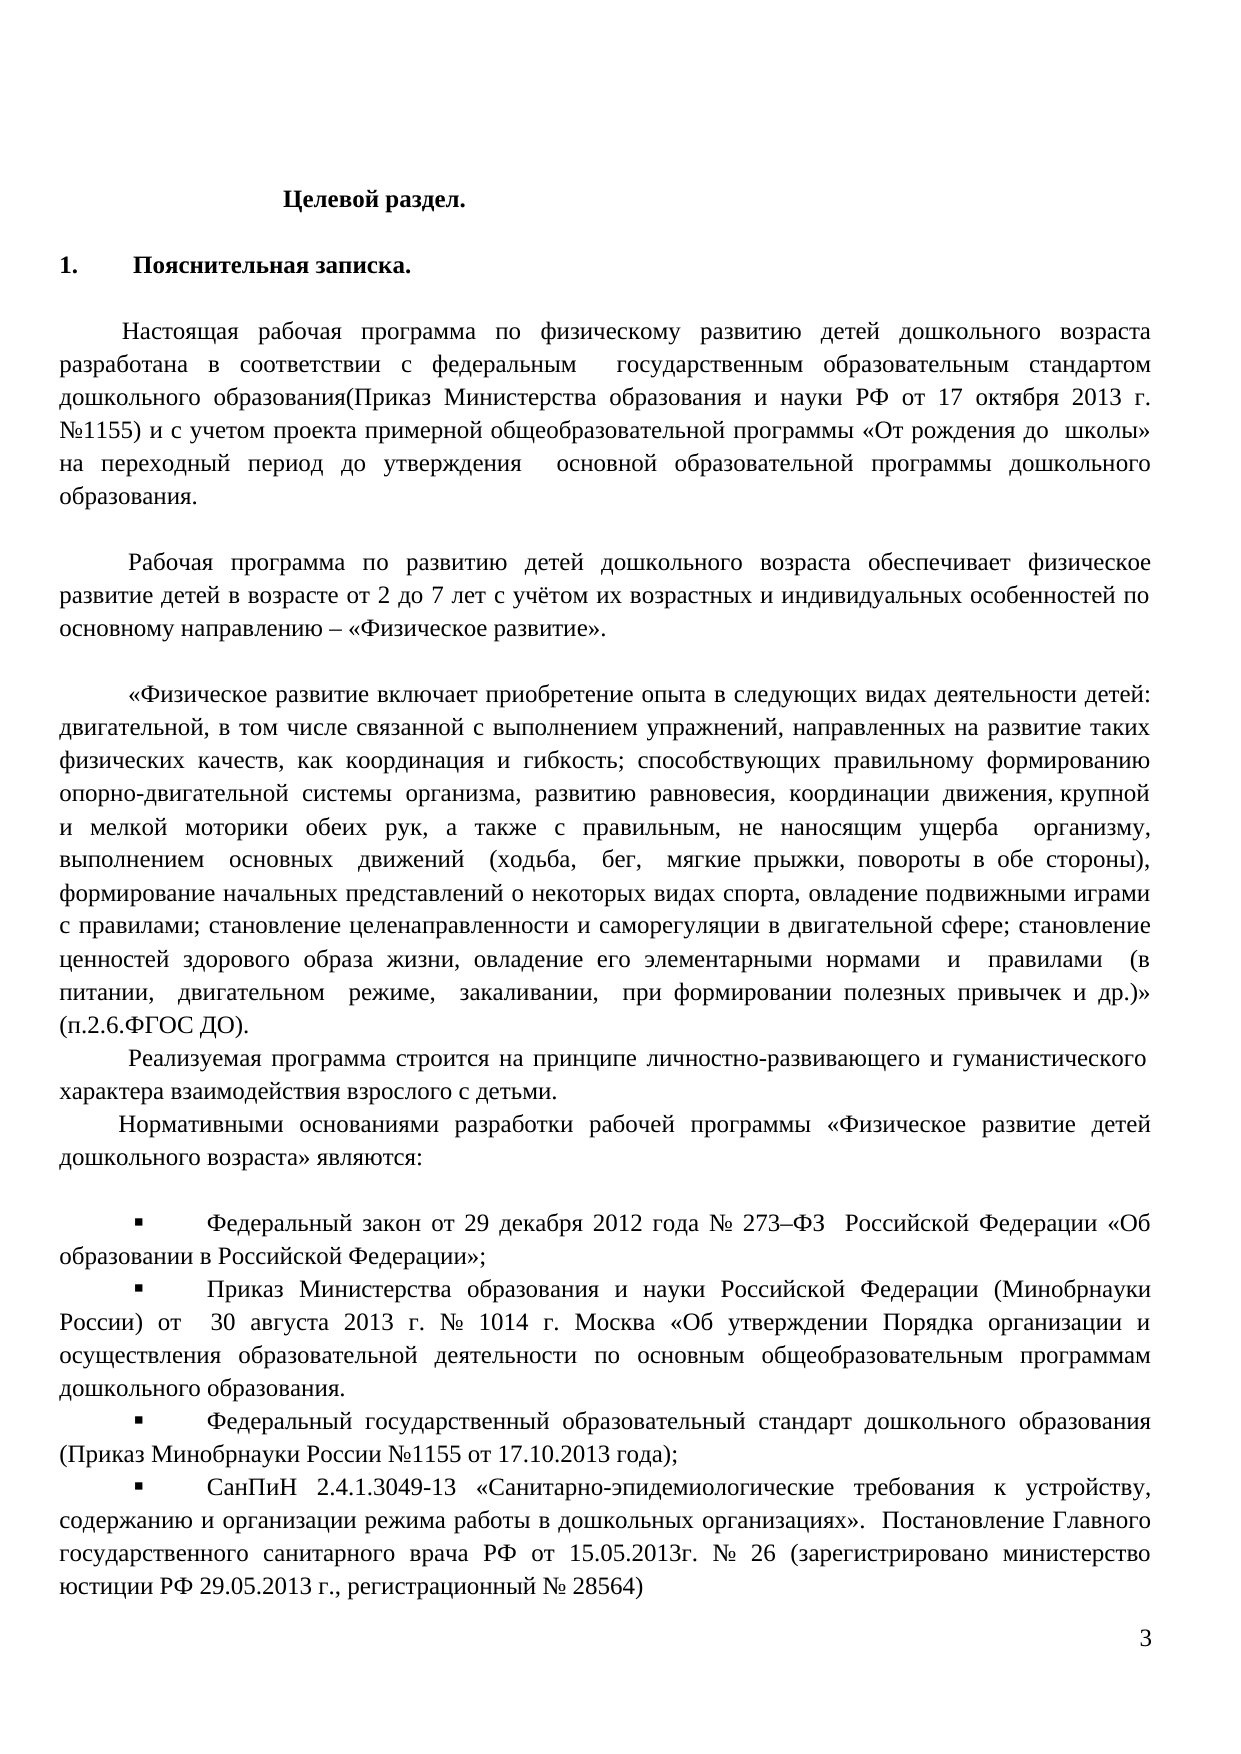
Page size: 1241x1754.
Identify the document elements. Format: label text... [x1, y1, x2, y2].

text Настоящая рабочая программа по физическому развитию детей дошкольного возраста разработана в соответствии с федеральным государственным образовательным стандартом дошкольного образования(Приказ Министерства образования и науки РФ от 17 октября 2013 г. №1155) и с учетом проекта примерной общеобразовательной программы «От рождения до школы» на переходный период до утверждения основной образовательной программы дошкольного образования. [59, 316, 1152, 510]
text Нормативными основаниями разработки рабочей программы «Физическое развитие детей дошкольного возраста» являются: [59, 1109, 1152, 1171]
list Приказ Министерства образования и науки Российской Федерации (Минобрнауки России) от 30 августа 2013 г. № 1014 г. Москва «Об утверждении Порядка организации и осуществления образовательной деятельности по основным общеобразовательным программам дошкольного образования. [59, 1274, 1152, 1402]
list СанПиН 2.4.1.3049-13 «Санитарно-эпидемиологические требования к устройству, содержанию и организации режима работы в дошкольных организациях». Постановление Главного государственного санитарного врача РФ от 15.05.2013г. № 26 (зарегистрировано министерство юстиции РФ 29.05.2013 г., регистрационный № 28564) [59, 1472, 1152, 1600]
list Целевой раздел. [283, 184, 1152, 213]
list Федеральный государственный образовательный стандарт дошкольного образования (Приказ Минобрнауки России №1155 от 17.10.2013 года); [59, 1406, 1152, 1468]
list Федеральный закон от 29 декабря 2012 года № 273–ФЗ Российской Федерации «Об образовании в Российской Федерации»; [59, 1208, 1152, 1269]
text Реализуемая программа строится на принципе личностно-развивающего и гуманистического характера взаимодействия взрослого с детьми. [59, 1043, 1148, 1104]
text «Физическое развитие включает приобретение опыта в следующих видах деятельности детей: двигательной, в том числе связанной с выполнением упражнений, направленных на развитие таких физических качеств, как координация и гибкость; способствующих правильному формированию опорно-двигательной системы организма, развитию равновесия, координации движения, крупной и мелкой моторики обеих рук, а также с правильным, не наносящим ущерба организму, выполнением основных движений (ходьба, бег, мягкие прыжки, повороты в обе стороны), формирование начальных представлений о некоторых видах спорта, овладение подвижными играми с правилами; становление целенаправленности и саморегуляции в двигательной сфере; становление ценностей здорового образа жизни, овладение его элементарными нормами и правилами (в питании, двигательном режиме, закаливании, при формировании полезных привычек и др.)» (п.2.6.ФГОС ДО). [59, 679, 1152, 1038]
text Рабочая программа по развитию детей дошкольного возраста обеспечивает физическое развитие детей в возрасте от 2 до 7 лет с учётом их возрастных и индивидуальных особенностей по основному направлению – «Физическое развитие». [59, 547, 1152, 642]
list Пояснительная записка. [59, 250, 1152, 279]
